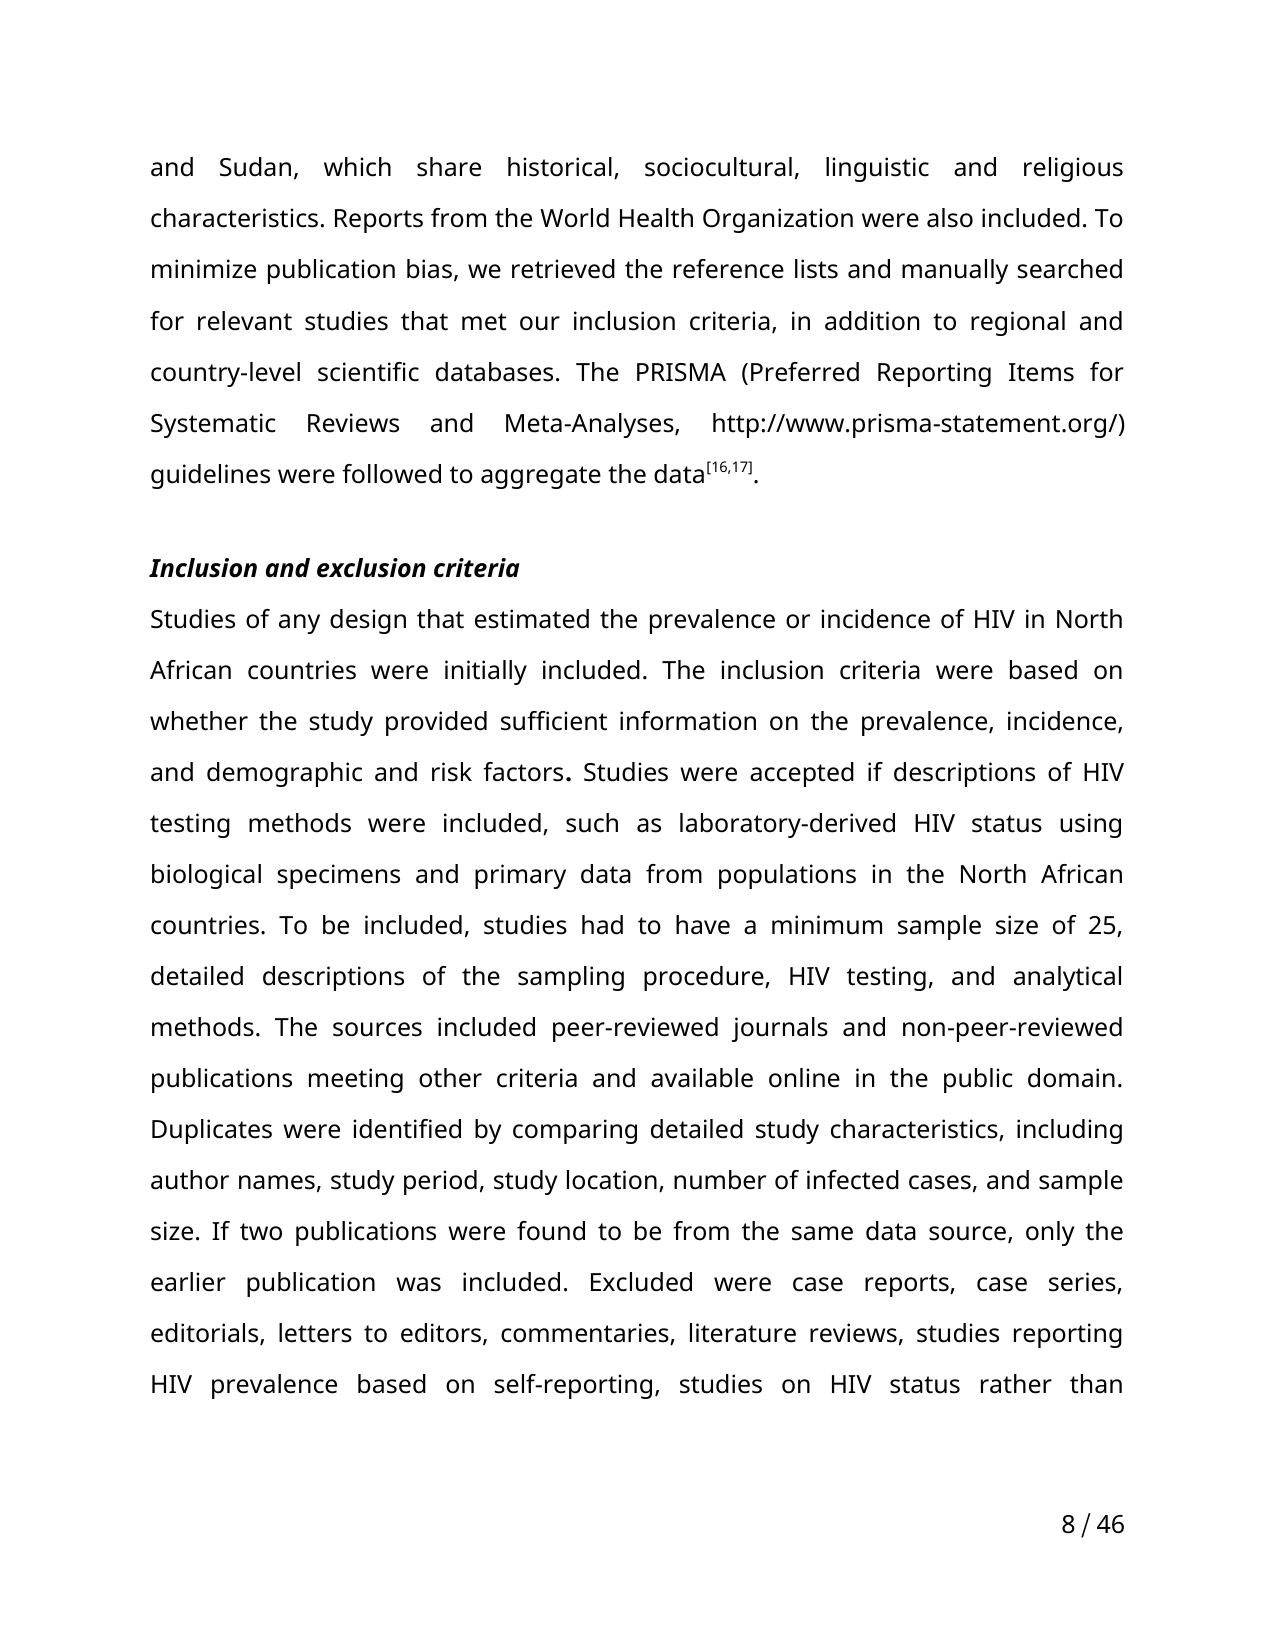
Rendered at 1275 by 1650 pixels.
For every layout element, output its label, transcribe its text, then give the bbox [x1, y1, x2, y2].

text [150, 150, 1125, 490]
text Inclusion and exclusion criteria [150, 550, 1125, 584]
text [150, 601, 1125, 1401]
